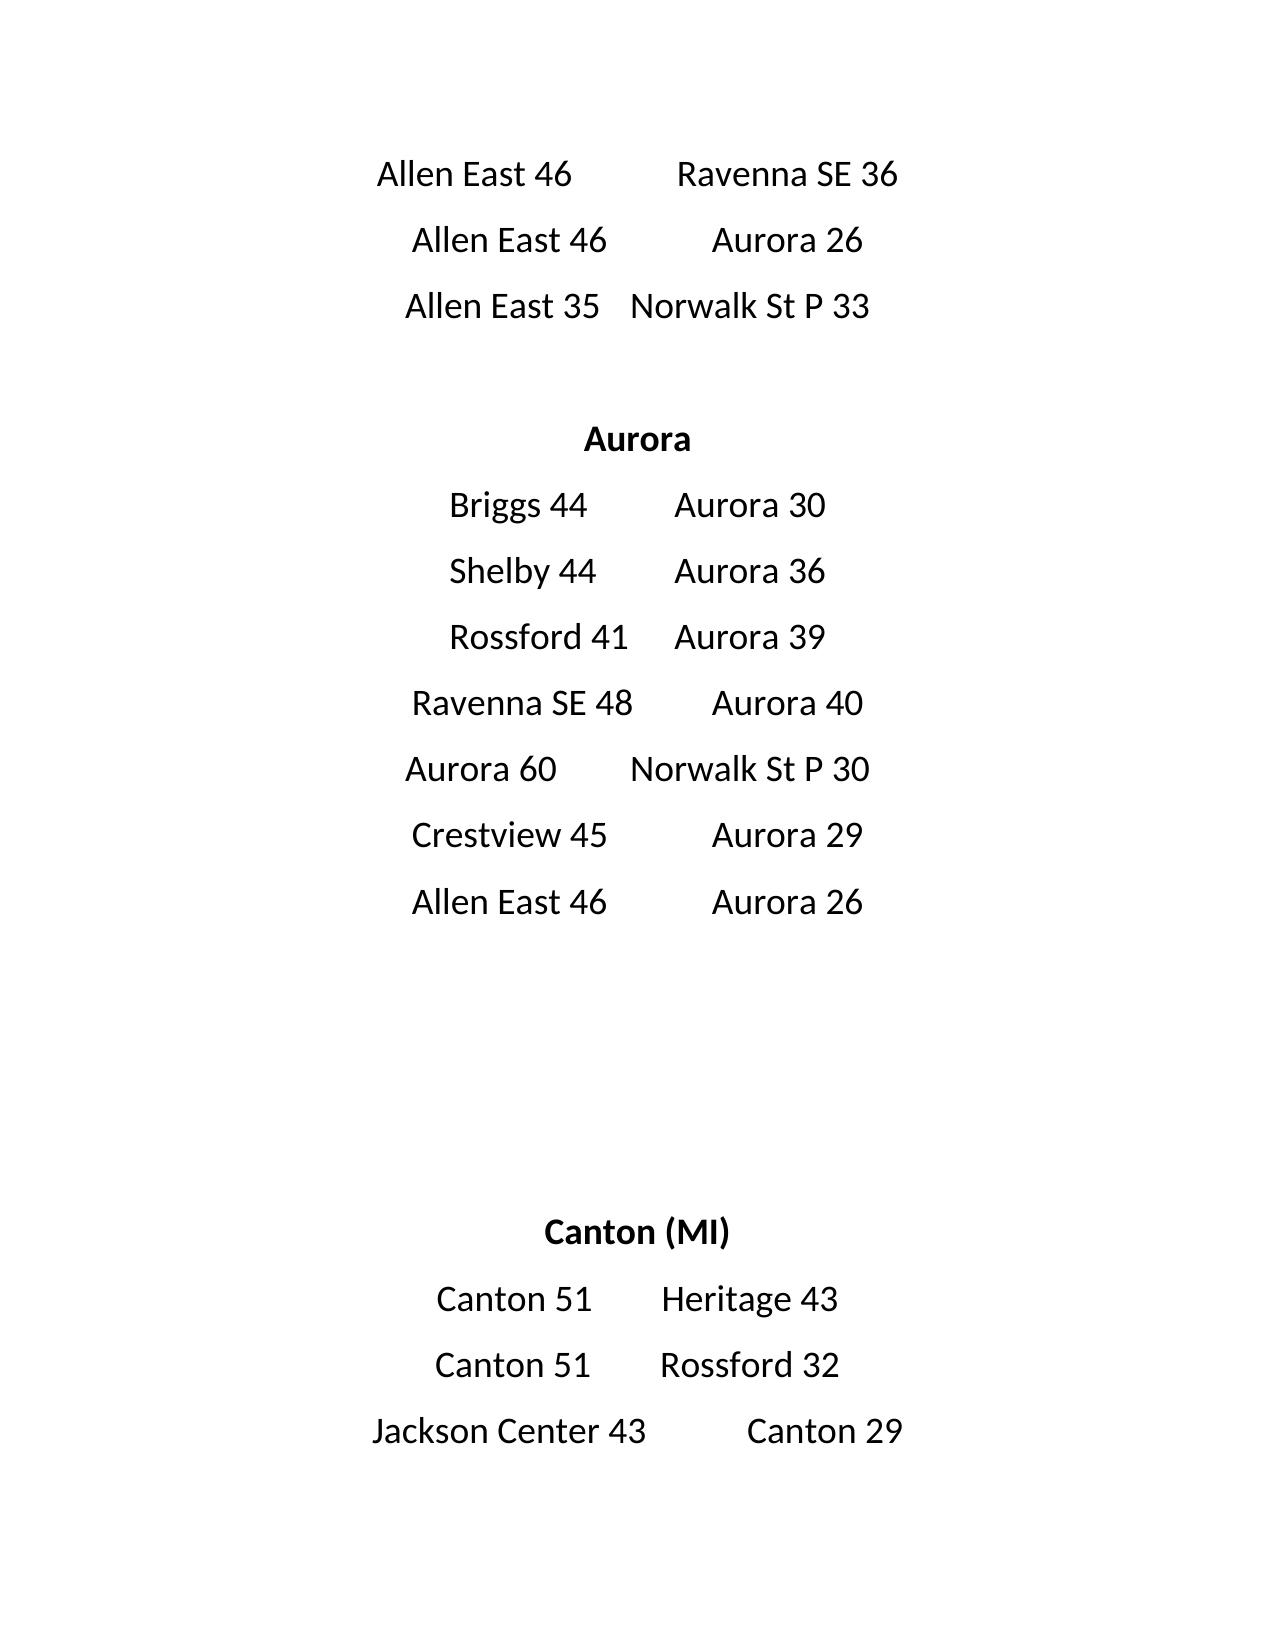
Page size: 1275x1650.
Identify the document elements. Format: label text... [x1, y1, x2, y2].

text Allen East 46 Ravenna SE 36 [150, 150, 1125, 196]
text Allen East 35 Norwalk St P 33 [150, 282, 1125, 328]
text Ravenna SE 48 Aurora 40 [150, 679, 1125, 725]
text Aurora [150, 414, 1125, 460]
text Jackson Center 43 Canton 29 [150, 1407, 1125, 1453]
text Briggs 44 Aurora 30 [150, 481, 1125, 527]
text Shelby 44 Aurora 36 [150, 547, 1125, 593]
text Canton 51 Heritage 43 [150, 1274, 1125, 1320]
text Canton (MI) [150, 1208, 1125, 1254]
text Canton 51 Rossford 32 [150, 1341, 1125, 1386]
text Allen East 46 Aurora 26 [150, 878, 1125, 923]
text Allen East 46 Aurora 26 [150, 216, 1125, 262]
text Rossford 41 Aurora 39 [150, 613, 1125, 659]
text Aurora 60 Norwalk St P 30 [150, 745, 1125, 791]
text Crestview 45 Aurora 29 [150, 811, 1125, 857]
